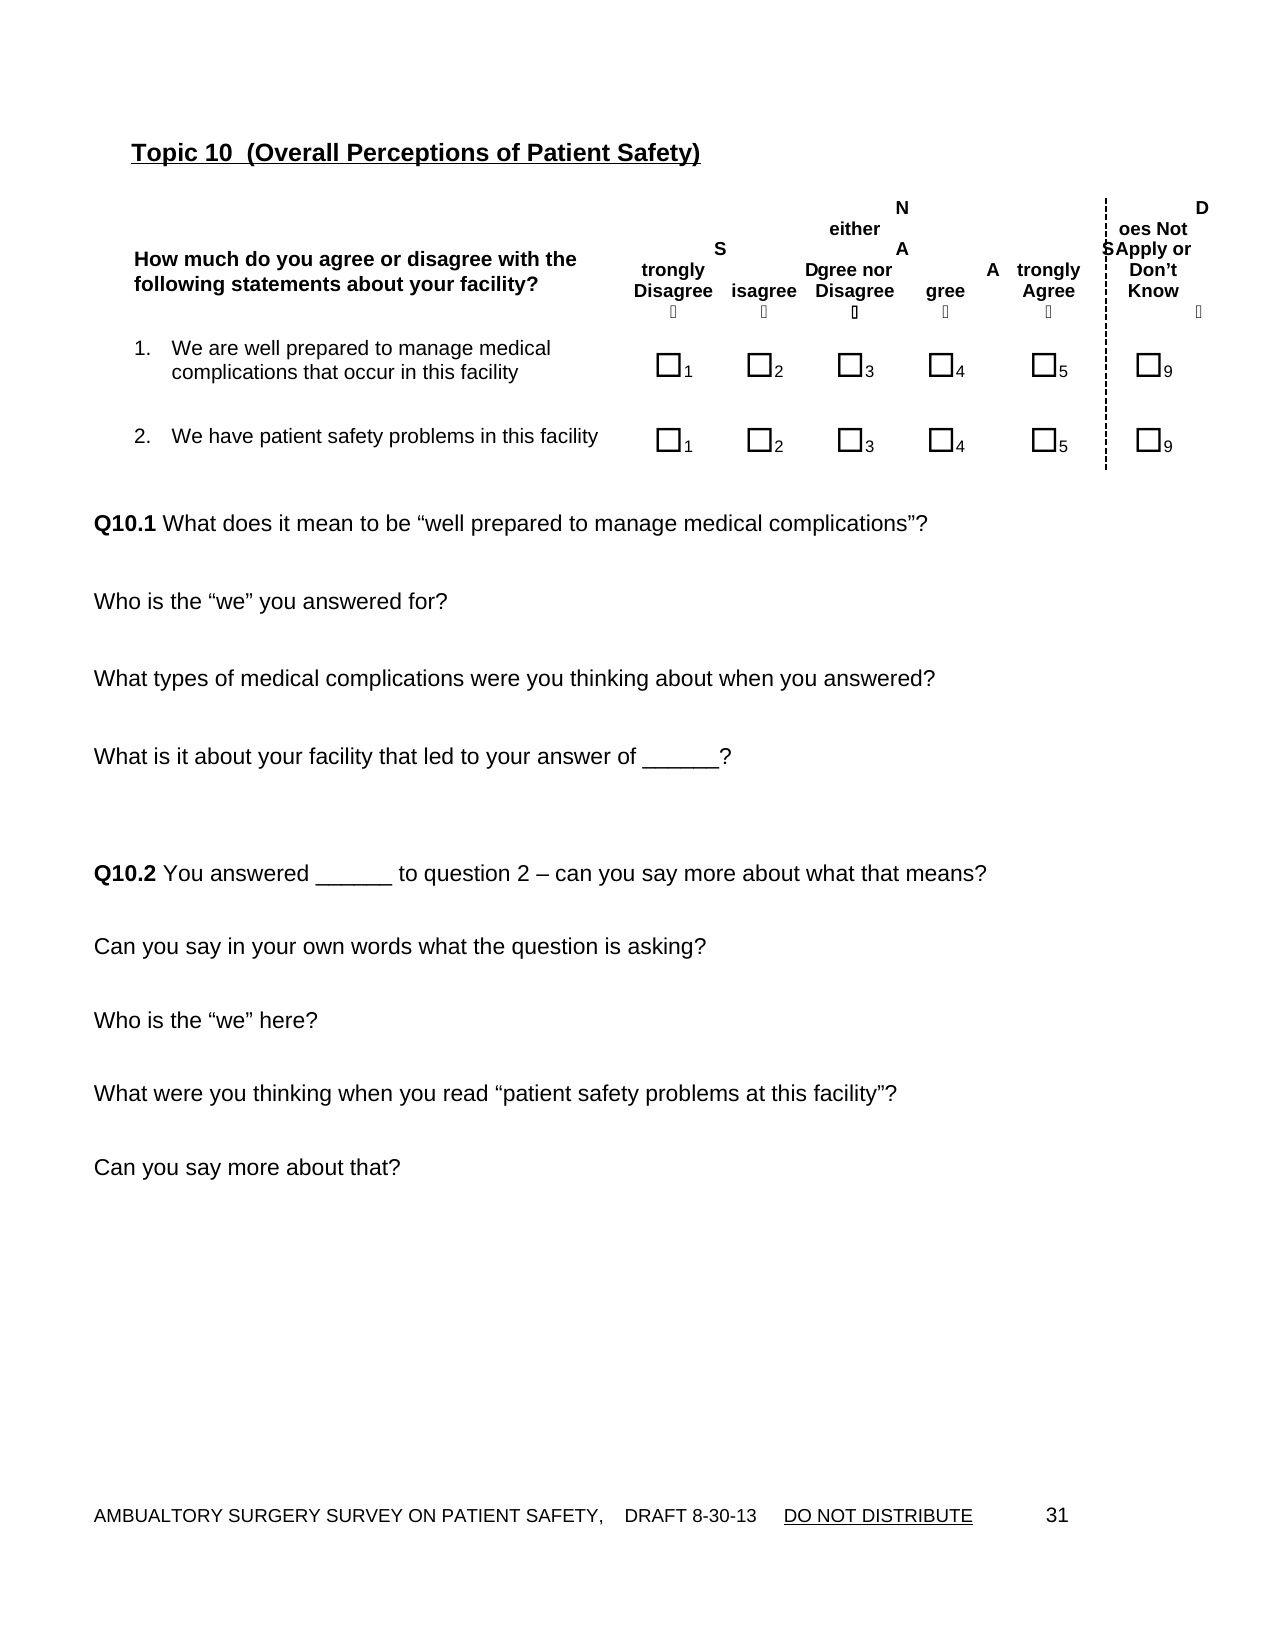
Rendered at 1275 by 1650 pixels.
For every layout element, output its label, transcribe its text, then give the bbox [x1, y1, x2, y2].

table_header Does Not Apply or Don’t Know [1106, 198, 1200, 322]
text Who is the “we” you answered for? [94, 588, 1162, 614]
table_cell 2 [719, 398, 809, 472]
table_header Strongly Agree [991, 198, 1106, 322]
text Q10.2 You answered ______ to question 2 – can you say more about what that means? [94, 860, 1162, 886]
table_header Strongly Disagree [628, 198, 718, 322]
table_cell 3 [809, 398, 900, 472]
table_cell 5 [991, 398, 1106, 472]
table_cell 1 [628, 398, 718, 472]
table_cell 9 [1106, 323, 1200, 397]
text What types of medical complications were you thinking about when you answered? [94, 665, 1162, 692]
table_header Disagree [719, 198, 809, 322]
table_cell 3 [809, 323, 900, 397]
table_cell We have patient safety problems in this facility [122, 398, 628, 472]
table_header Neither Agree nor Disagree [809, 198, 900, 322]
table_cell We are well prepared to manage medical complications that occur in this facility [122, 323, 628, 397]
table_cell 4 [900, 323, 991, 397]
table_header Agree [900, 198, 991, 322]
table_cell 4 [900, 398, 991, 472]
table_cell 1 [628, 323, 718, 397]
table_cell 5 [991, 323, 1106, 397]
text Can you say more about that? [94, 1154, 1162, 1180]
text Can you say in your own words what the question is asking? [94, 933, 1162, 959]
text Q10.1 What does it mean to be “well prepared to manage medical complications”? [94, 510, 1162, 536]
text What is it about your facility that led to your answer of ______? [94, 743, 1162, 769]
text What were you thinking when you read “patient safety problems at this facility”? [94, 1080, 1162, 1107]
text Who is the “we” here? [94, 1007, 1162, 1033]
table_cell 9 [1106, 398, 1200, 472]
table_cell 2 [719, 323, 809, 397]
table_header How much do you agree or disagree with the following statements about your facility? [122, 198, 628, 322]
text Topic 10 (Overall Perceptions of Patient Safety) [94, 137, 1162, 166]
